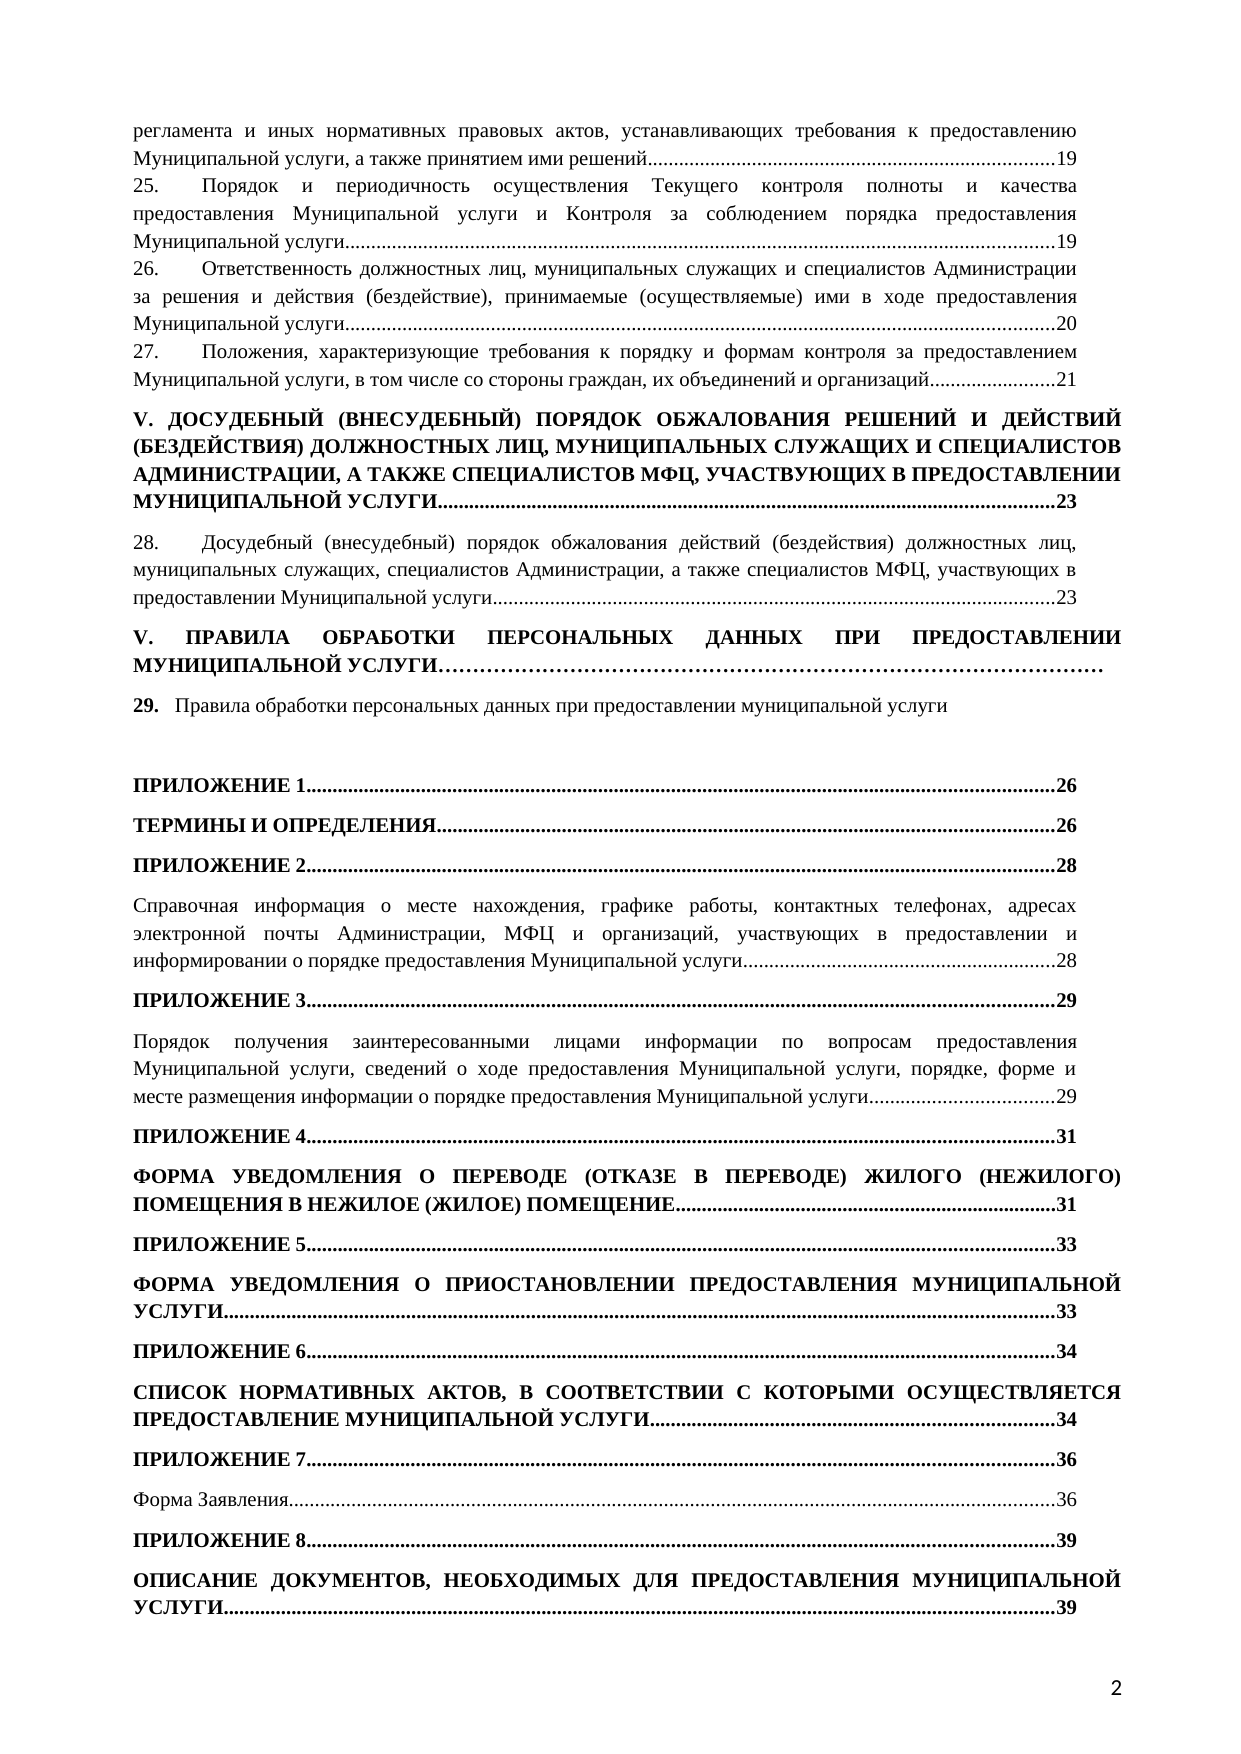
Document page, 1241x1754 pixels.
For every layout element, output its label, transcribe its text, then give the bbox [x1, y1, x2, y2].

text Приложение 5 33 [133, 1232, 1122, 1256]
text Приложение 6 34 [133, 1339, 1122, 1363]
text 27. Положения, характеризующие требования к порядку и формам контроля за предоставлением Муниципальной услуги, в том числе со стороны граждан, их объединений и организаций 21 [133, 339, 1078, 391]
text Приложение 8 39 [133, 1527, 1122, 1552]
text Приложение 3 29 [133, 988, 1122, 1012]
text 26. Ответственность должностных лиц, муниципальных служащих и специалистов Администрации за решения и действия (бездействие), принимаемые (осуществляемые) ими в ходе предоставления Муниципальной услуги 20 [133, 256, 1078, 335]
text Форма Заявления 36 [133, 1487, 1078, 1511]
text Описание документов, необходимых для предоставления Муниципальной услуги 39 [133, 1568, 1122, 1619]
text Приложение 2 28 [133, 853, 1122, 877]
text Справочная информация о месте нахождения, графике работы, контактных телефонах, адресах электронной почты Администрации, МФЦ и организаций, участвующих в предоставлении и информировании о порядке предоставления Муниципальной услуги 28 [133, 893, 1078, 972]
text 25. Порядок и периодичность осуществления Текущего контроля полноты и качества предоставления Муниципальной услуги и Контроля за соблюдением порядка предоставления Муниципальной услуги 19 [133, 173, 1078, 253]
text Порядок получения заинтересованными лицами информации по вопросам предоставления Муниципальной услуги, сведений о ходе предоставления Муниципальной услуги, порядке, форме и месте размещения информации о порядке предоставления Муниципальной услуги 29 [133, 1028, 1078, 1108]
text Приложение 1 26 [133, 773, 1122, 797]
text Форма уведомления о переводе (отказе в переводе) жилого (нежилого) помещения в нежилое (жилое) помещение 31 [133, 1164, 1122, 1216]
text Приложение 7 36 [133, 1447, 1122, 1471]
text V. Правила обработки персональных данных при предоставлении муниципальной услуги…………………………………………………………………………………… [133, 625, 1122, 677]
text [133, 118, 1078, 170]
text Список нормативных актов, в соответствии с которыми осуществляется предоставление Муниципальной услуги 34 [133, 1379, 1122, 1431]
text V. Досудебный (внесудебный) порядок обжалования решений и действий (бездействия) должностных лиц, муниципальных служащих и специалистов Администрации, а также специалистов МФЦ, участвующих в предоставлении Муниципальной услуги 23 [133, 407, 1122, 513]
text 29. Правила обработки персональных данных при предоставлении муниципальной услуги [133, 693, 1122, 717]
text Форма уведомления о приостановлении предоставления Муниципальной услуги 33 [133, 1272, 1122, 1323]
text 28. Досудебный (внесудебный) порядок обжалования действий (бездействия) должностных лиц, муниципальных служащих, специалистов Администрации, а также специалистов МФЦ, участвующих в предоставлении Муниципальной услуги 23 [133, 529, 1078, 609]
text Приложение 4 31 [133, 1124, 1122, 1148]
text Термины и определения 26 [133, 813, 1122, 837]
